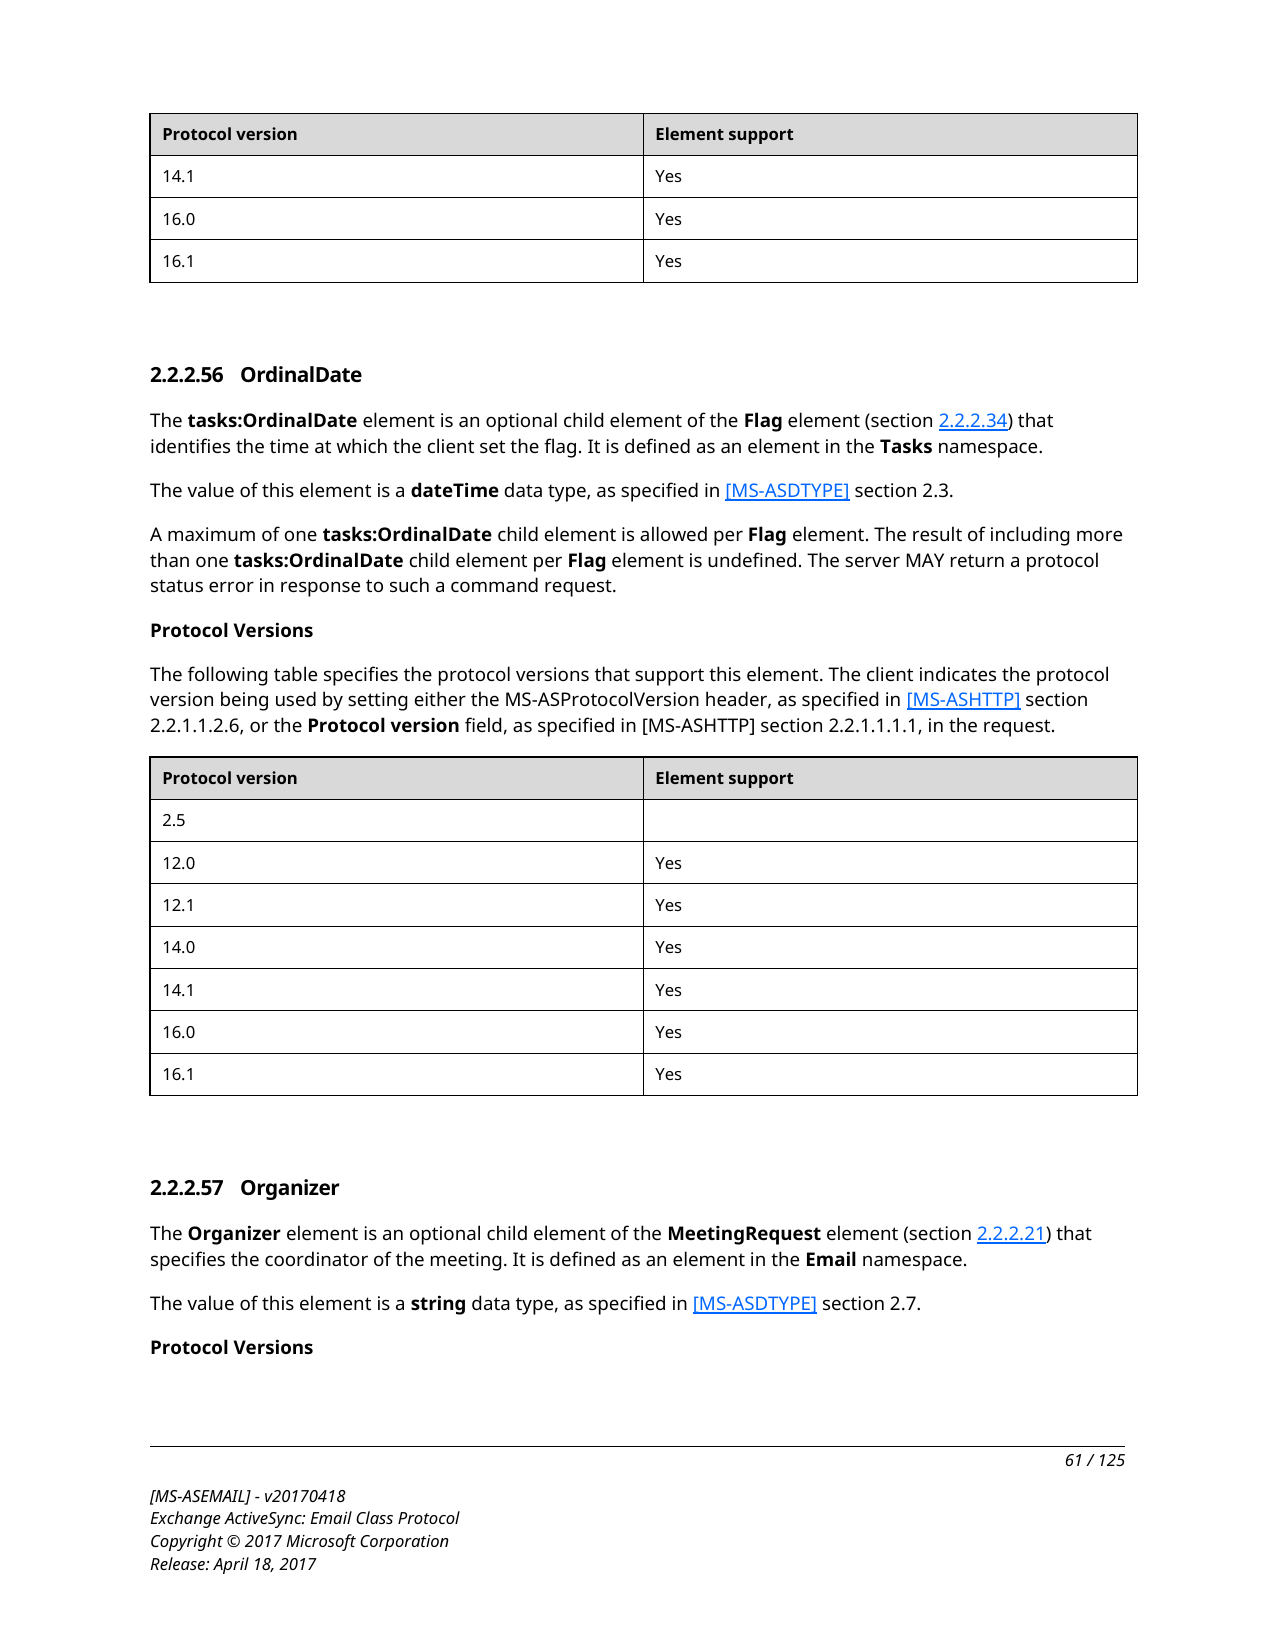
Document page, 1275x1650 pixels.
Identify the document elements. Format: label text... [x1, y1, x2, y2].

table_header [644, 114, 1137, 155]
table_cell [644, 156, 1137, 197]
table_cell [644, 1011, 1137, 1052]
subtitle OrdinalDate [150, 360, 1125, 389]
text The following table specifies the protocol versions that support this element. The client indicates the protocol version being used by setting either the MS-ASProtocolVersion header, as specified in [MS-ASHTTP] section 2.2.1.1.2.6, or the Protocol version field, as specified in [MS-ASHTTP] section 2.2.1.1.1.1, in the request. [150, 661, 1125, 738]
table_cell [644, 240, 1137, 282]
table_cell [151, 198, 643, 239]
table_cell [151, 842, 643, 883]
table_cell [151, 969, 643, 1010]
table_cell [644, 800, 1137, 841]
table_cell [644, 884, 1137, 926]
text Protocol Versions [150, 617, 1125, 642]
text The tasks:OrdinalDate element is an optional child element of the Flag element (section 2.2.2.34) that identifies the time at which the client set the flag. It is defined as an element in the Tasks namespace. [150, 407, 1125, 458]
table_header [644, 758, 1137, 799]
text The value of this element is a string data type, as specified in [MS-ASDTYPE] section 2.7. [150, 1290, 1125, 1316]
subtitle Organizer [150, 1173, 1125, 1202]
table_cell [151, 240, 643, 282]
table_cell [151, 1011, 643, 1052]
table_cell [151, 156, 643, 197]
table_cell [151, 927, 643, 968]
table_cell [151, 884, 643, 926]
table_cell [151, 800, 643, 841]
text Protocol Versions [150, 1335, 1125, 1360]
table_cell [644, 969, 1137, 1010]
text A maximum of one tasks:OrdinalDate child element is allowed per Flag element. The result of including more than one tasks:OrdinalDate child element per Flag element is undefined. The server MAY return a protocol status error in response to such a command request. [150, 522, 1125, 598]
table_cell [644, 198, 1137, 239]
text The Organizer element is an optional child element of the MeetingRequest element (section 2.2.2.21) that specifies the coordinator of the meeting. It is defined as an element in the Email namespace. [150, 1221, 1125, 1272]
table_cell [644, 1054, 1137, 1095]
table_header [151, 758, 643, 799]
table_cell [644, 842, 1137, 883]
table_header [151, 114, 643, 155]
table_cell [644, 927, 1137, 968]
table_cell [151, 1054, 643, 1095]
text The value of this element is a dateTime data type, as specified in [MS-ASDTYPE] section 2.3. [150, 477, 1125, 503]
